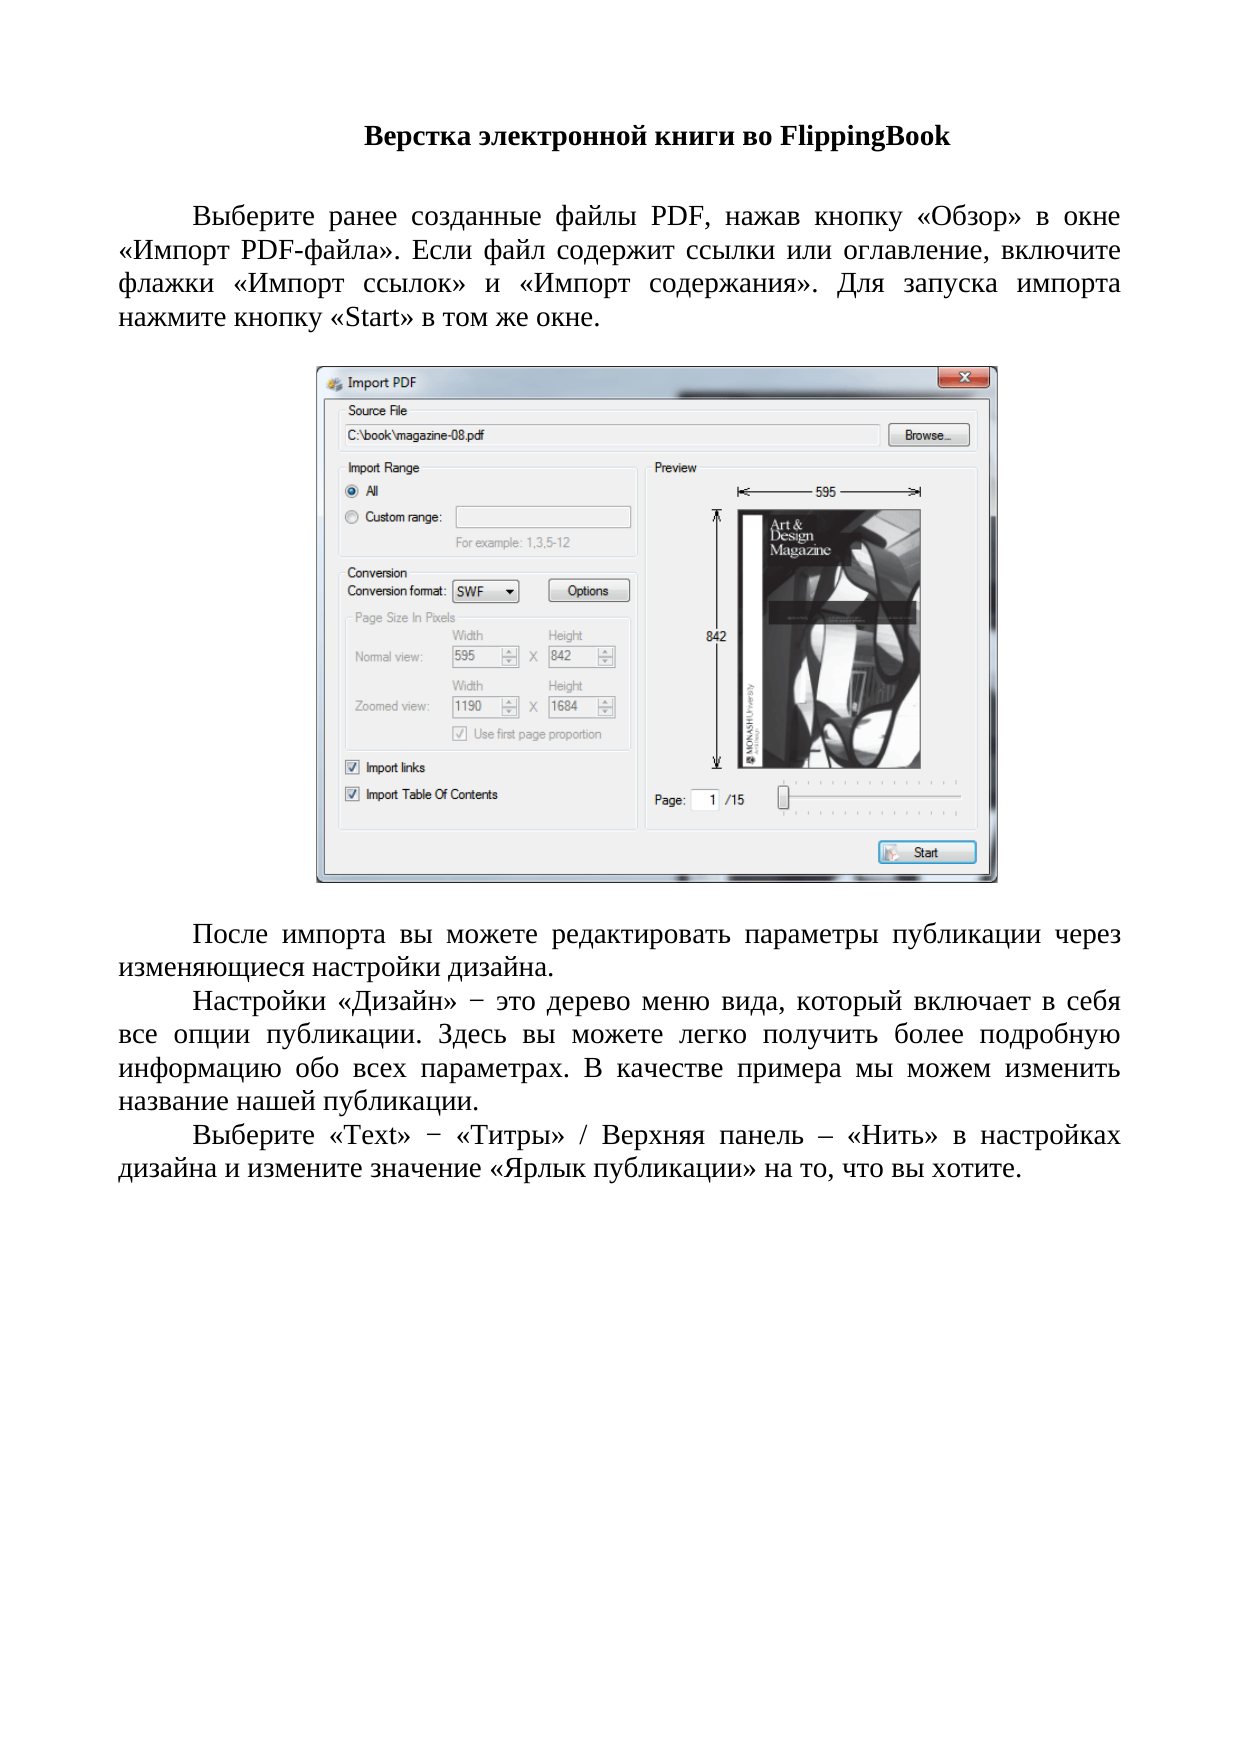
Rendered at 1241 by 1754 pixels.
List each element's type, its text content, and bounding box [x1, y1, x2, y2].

text Выберите «Text» − «Титры» / Верхняя панель – «Нить» в настройках дизайна и измените значение «Ярлык публикации» на то, что вы хотите. [118, 1117, 1122, 1184]
text Настройки «Дизайн» − это дерево меню вида, который включает в себя все опции публикации. Здесь вы можете легко получить более подробную информацию обо всех параметрах. В качестве примера мы можем изменить название нашей публикации. [118, 983, 1122, 1117]
text Выберите ранее созданные файлы PDF, нажав кнопку «Обзор» в окне «Импорт PDF-файла». Если файл содержит ссылки или оглавление, включите флажки «Импорт ссылок» и «Импорт содержания». Для запуска импорта нажмите кнопку «Start» в том же окне. [118, 198, 1122, 333]
text После импорта вы можете редактировать параметры публикации через изменяющиеся настройки дизайна. [118, 916, 1122, 983]
picture [316, 366, 998, 883]
subtitle Верстка электронной книги во FlippingBook [118, 118, 1122, 152]
